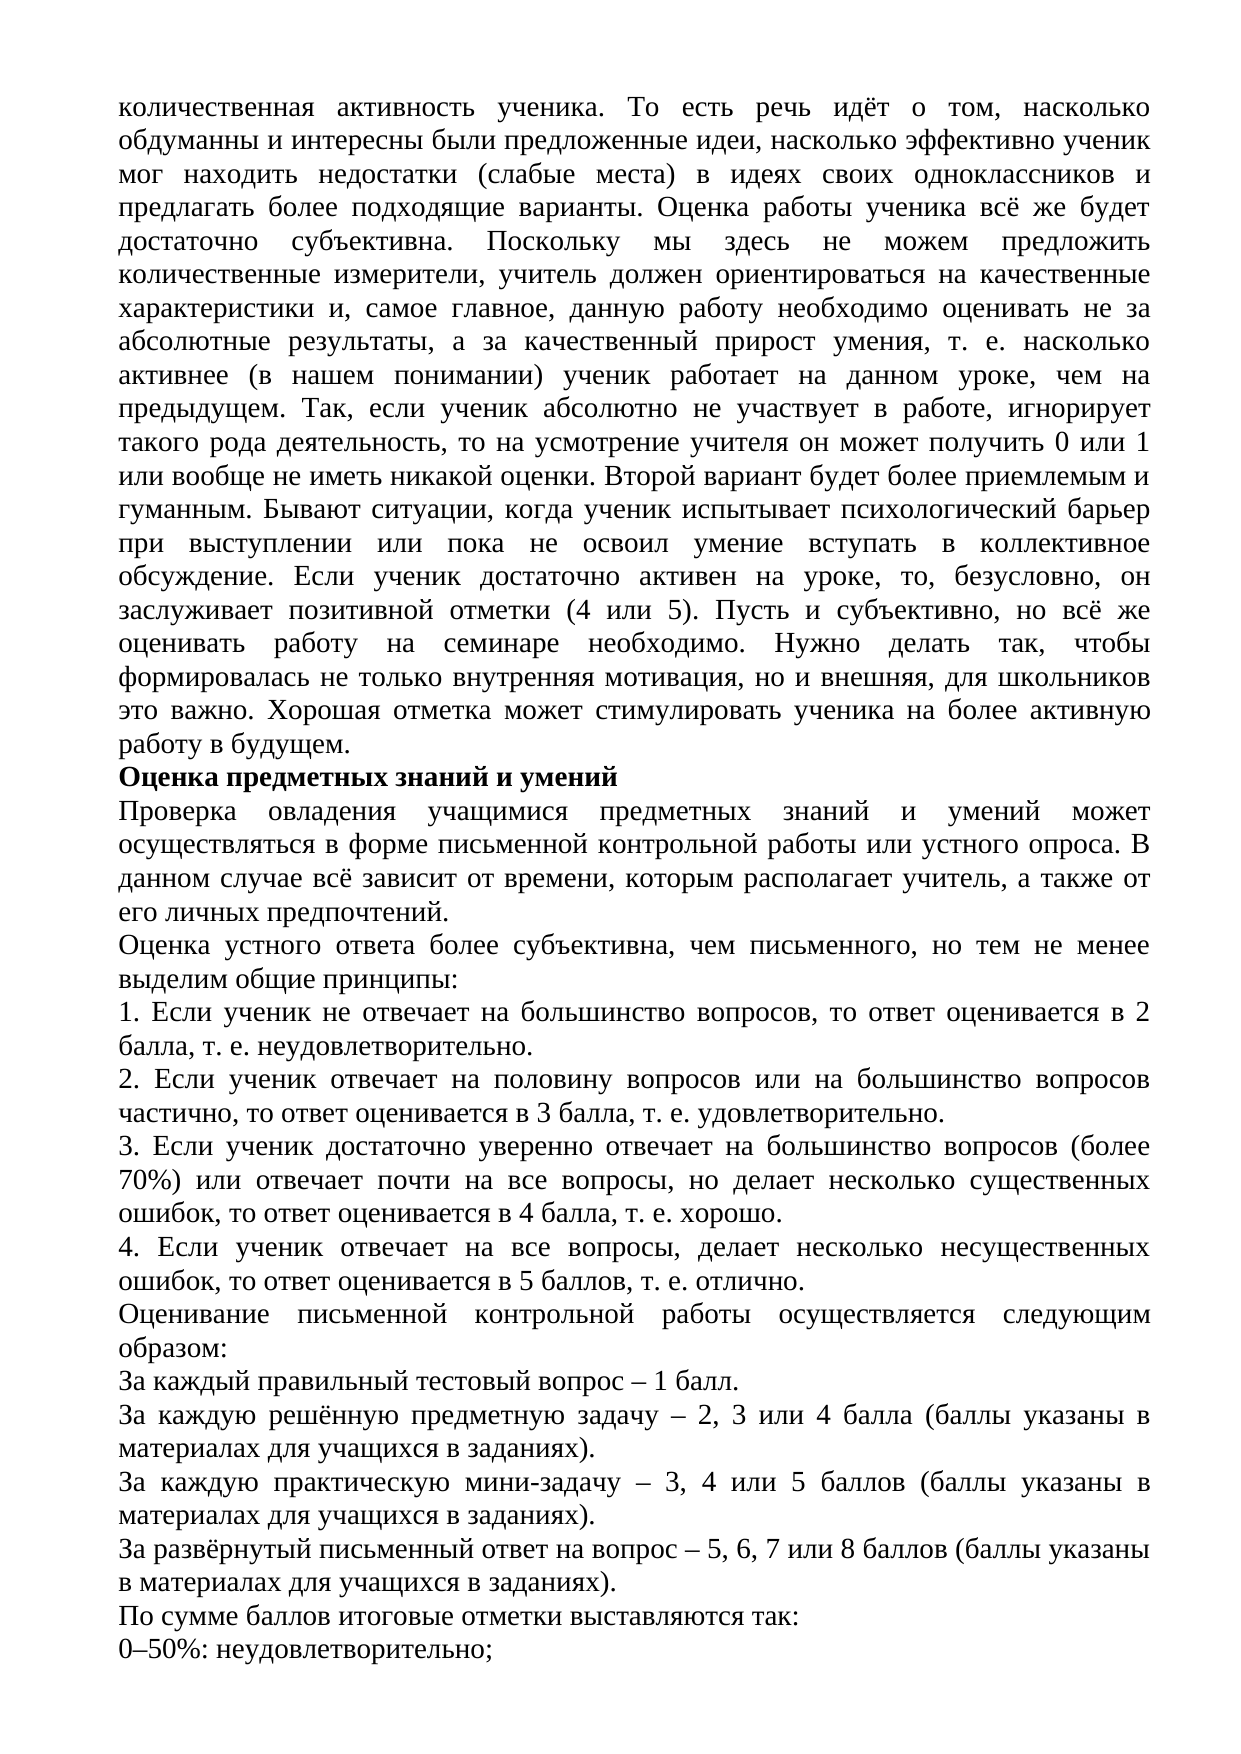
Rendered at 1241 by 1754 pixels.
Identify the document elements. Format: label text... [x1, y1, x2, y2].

text 4. Если ученик отвечает на все вопросы, делает несколько несущественных ошибок, то ответ оценивается в 5 баллов, т. е. отлично. [118, 1229, 1152, 1296]
text Оценка устного ответа более субъективна, чем письменного, но тем не менее выделим общие принципы: [118, 927, 1152, 994]
text По сумме баллов итоговые отметки выставляются так: [118, 1598, 1152, 1632]
text За каждую практическую мини-задачу – 3, 4 или 5 баллов (баллы указаны в материалах для учащихся в заданиях). [118, 1464, 1152, 1531]
text За каждую решённую предметную задачу – 2, 3 или 4 балла (баллы указаны в материалах для учащихся в заданиях). [118, 1397, 1152, 1464]
text 0–50%: неудовлетворительно; [118, 1632, 1152, 1665]
text Оценивание письменной контрольной работы осуществляется следующим образом: [118, 1296, 1152, 1363]
text 3. Если ученик достаточно уверенно отвечает на большинство вопросов (более 70%) или отвечает почти на все вопросы, но делает несколько существенных ошибок, то ответ оценивается в 4 балла, т. е. хорошо. [118, 1128, 1152, 1229]
text Оценка предметных знаний и умений [118, 759, 1152, 793]
text Проверка овладения учащимися предметных знаний и умений может осуществляться в форме письменной контрольной работы или устного опроса. В данном случае всё зависит от времени, которым располагает учитель, а также от его личных предпочтений. [118, 793, 1152, 927]
text 2. Если ученик отвечает на половину вопросов или на большинство вопросов частично, то ответ оценивается в 3 балла, т. е. удовлетворительно. [118, 1061, 1152, 1128]
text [118, 89, 1152, 759]
text За развёрнутый письменный ответ на вопрос – 5, 6, 7 или 8 баллов (баллы указаны в материалах для учащихся в заданиях). [118, 1531, 1152, 1598]
text 1. Если ученик не отвечает на большинство вопросов, то ответ оценивается в 2 балла, т. е. неудовлетворительно. [118, 994, 1152, 1061]
text За каждый правильный тестовый вопрос – 1 балл. [118, 1363, 1152, 1397]
